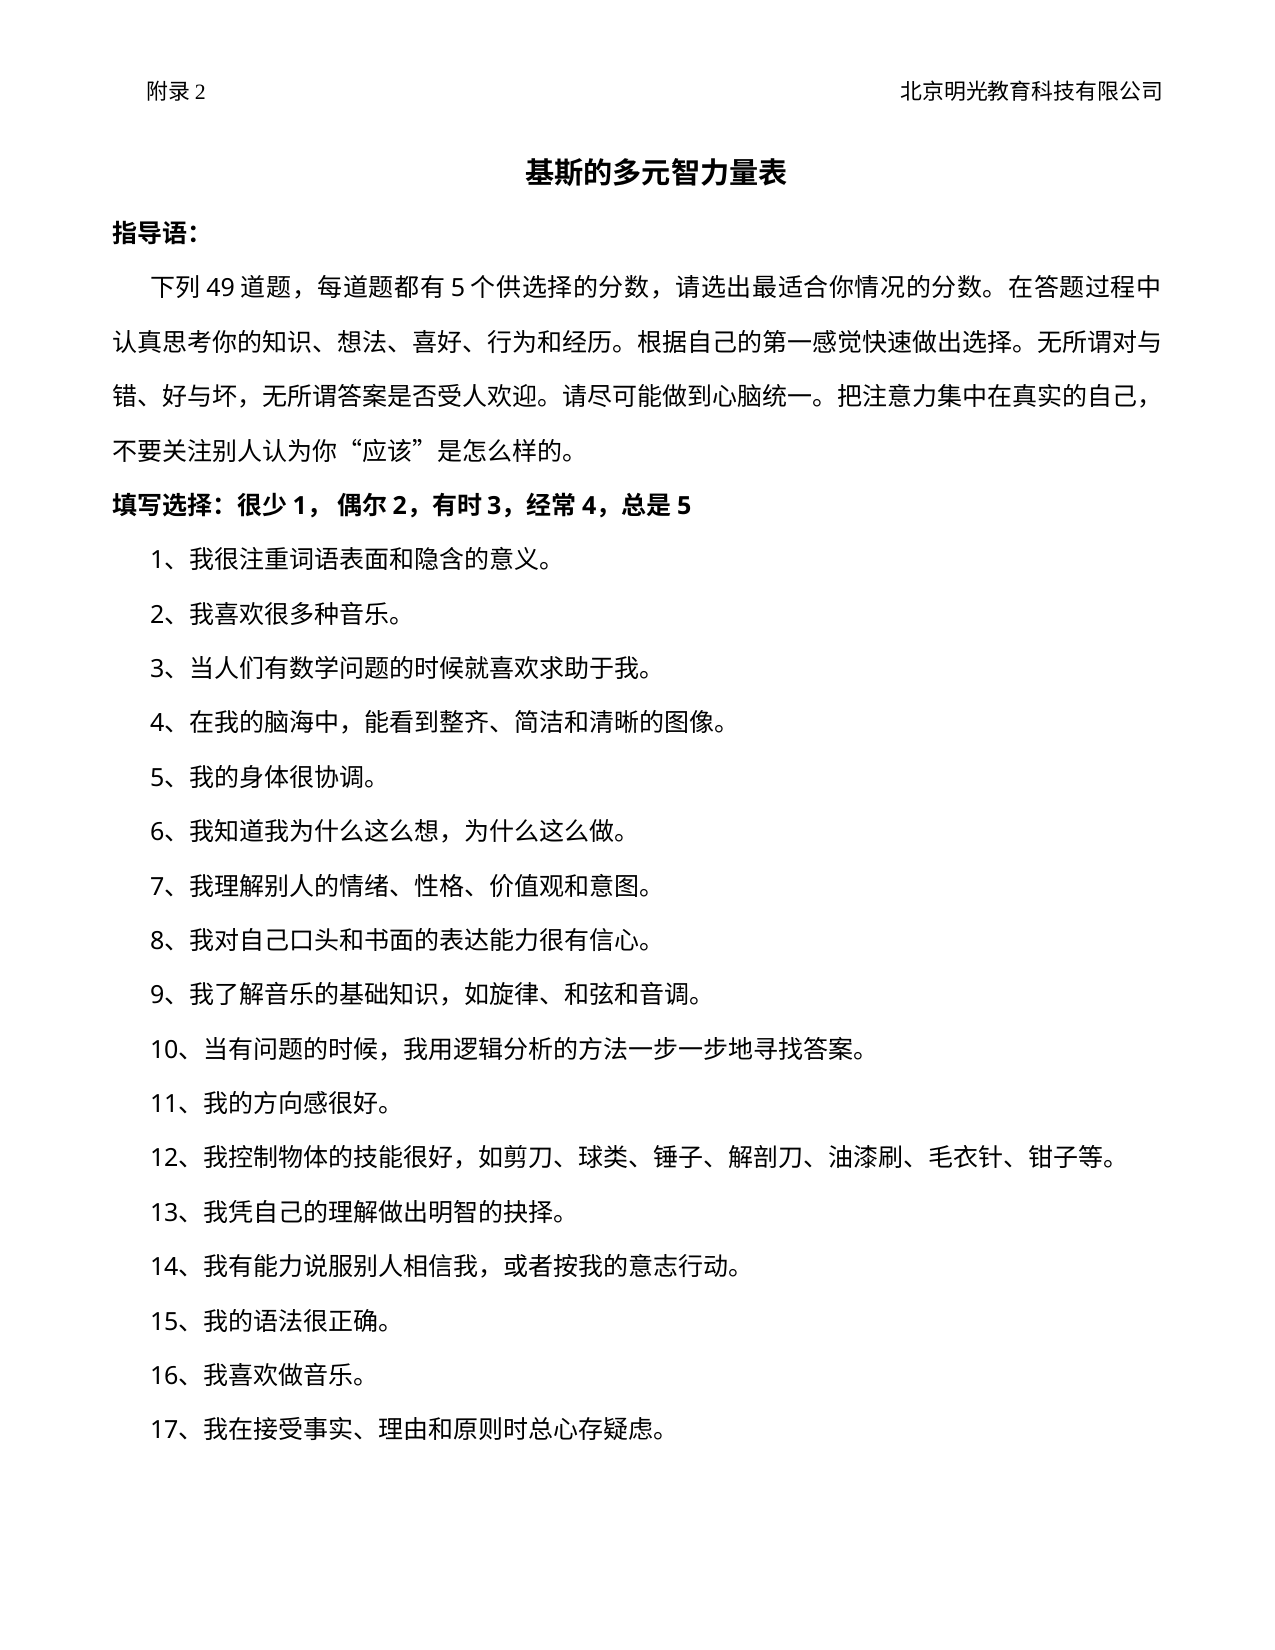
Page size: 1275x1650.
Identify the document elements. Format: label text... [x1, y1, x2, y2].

text 填写选择：很少1， 偶尔2，有时3，经常 4，总是 5 [112, 485, 1162, 522]
text 9、我了解音乐的基础知识，如旋律、和弦和音调。 [150, 975, 1162, 1011]
text 指导语： [112, 213, 1162, 250]
text 2、我喜欢很多种音乐。 [150, 594, 1162, 630]
text 12、我控制物体的技能很好，如剪刀、球类、锤子、解剖刀、油漆刷、毛衣针、钳子等。 [150, 1138, 1162, 1174]
text 6、我知道我为什么这么想，为什么这么做。 [150, 812, 1162, 848]
text 3、当人们有数学问题的时候就喜欢求助于我。 [150, 648, 1162, 685]
text 17、我在接受事实、理由和原则时总心存疑虑。 [150, 1410, 1162, 1446]
text 10、当有问题的时候，我用逻辑分析的方法一步一步地寻找答案。 [150, 1029, 1162, 1065]
text 11、我的方向感很好。 [150, 1083, 1162, 1120]
text 16、我喜欢做音乐。 [150, 1355, 1162, 1392]
text 4、在我的脑海中，能看到整齐、简洁和清晰的图像。 [150, 703, 1162, 739]
text 13、我凭自己的理解做出明智的抉择。 [150, 1192, 1162, 1228]
text 15、我的语法很正确。 [150, 1301, 1162, 1337]
text 7、我理解别人的情绪、性格、价值观和意图。 [150, 866, 1162, 902]
text 1、我很注重词语表面和隐含的意义。 [150, 540, 1162, 576]
text 14、我有能力说服别人相信我，或者按我的意志行动。 [150, 1247, 1162, 1283]
text 5、我的身体很协调。 [150, 757, 1162, 793]
text 下列49道题，每道题都有5个供选择的分数，请选出最适合你情况的分数。在答题过程中认真思考你的知识、想法、喜好、行为和经历。根据自己的第一感觉快速做出选择。无所谓对与错、好与坏，无所谓答案是否受人欢迎。请尽可能做到心脑统一。把注意力集中在真实的自己，不要关注别人认为你“应该”是怎么样的。 [112, 268, 1162, 467]
text 基斯的多元智力量表 [150, 150, 1162, 192]
text 8、我对自己口头和书面的表达能力很有信心。 [150, 920, 1162, 957]
